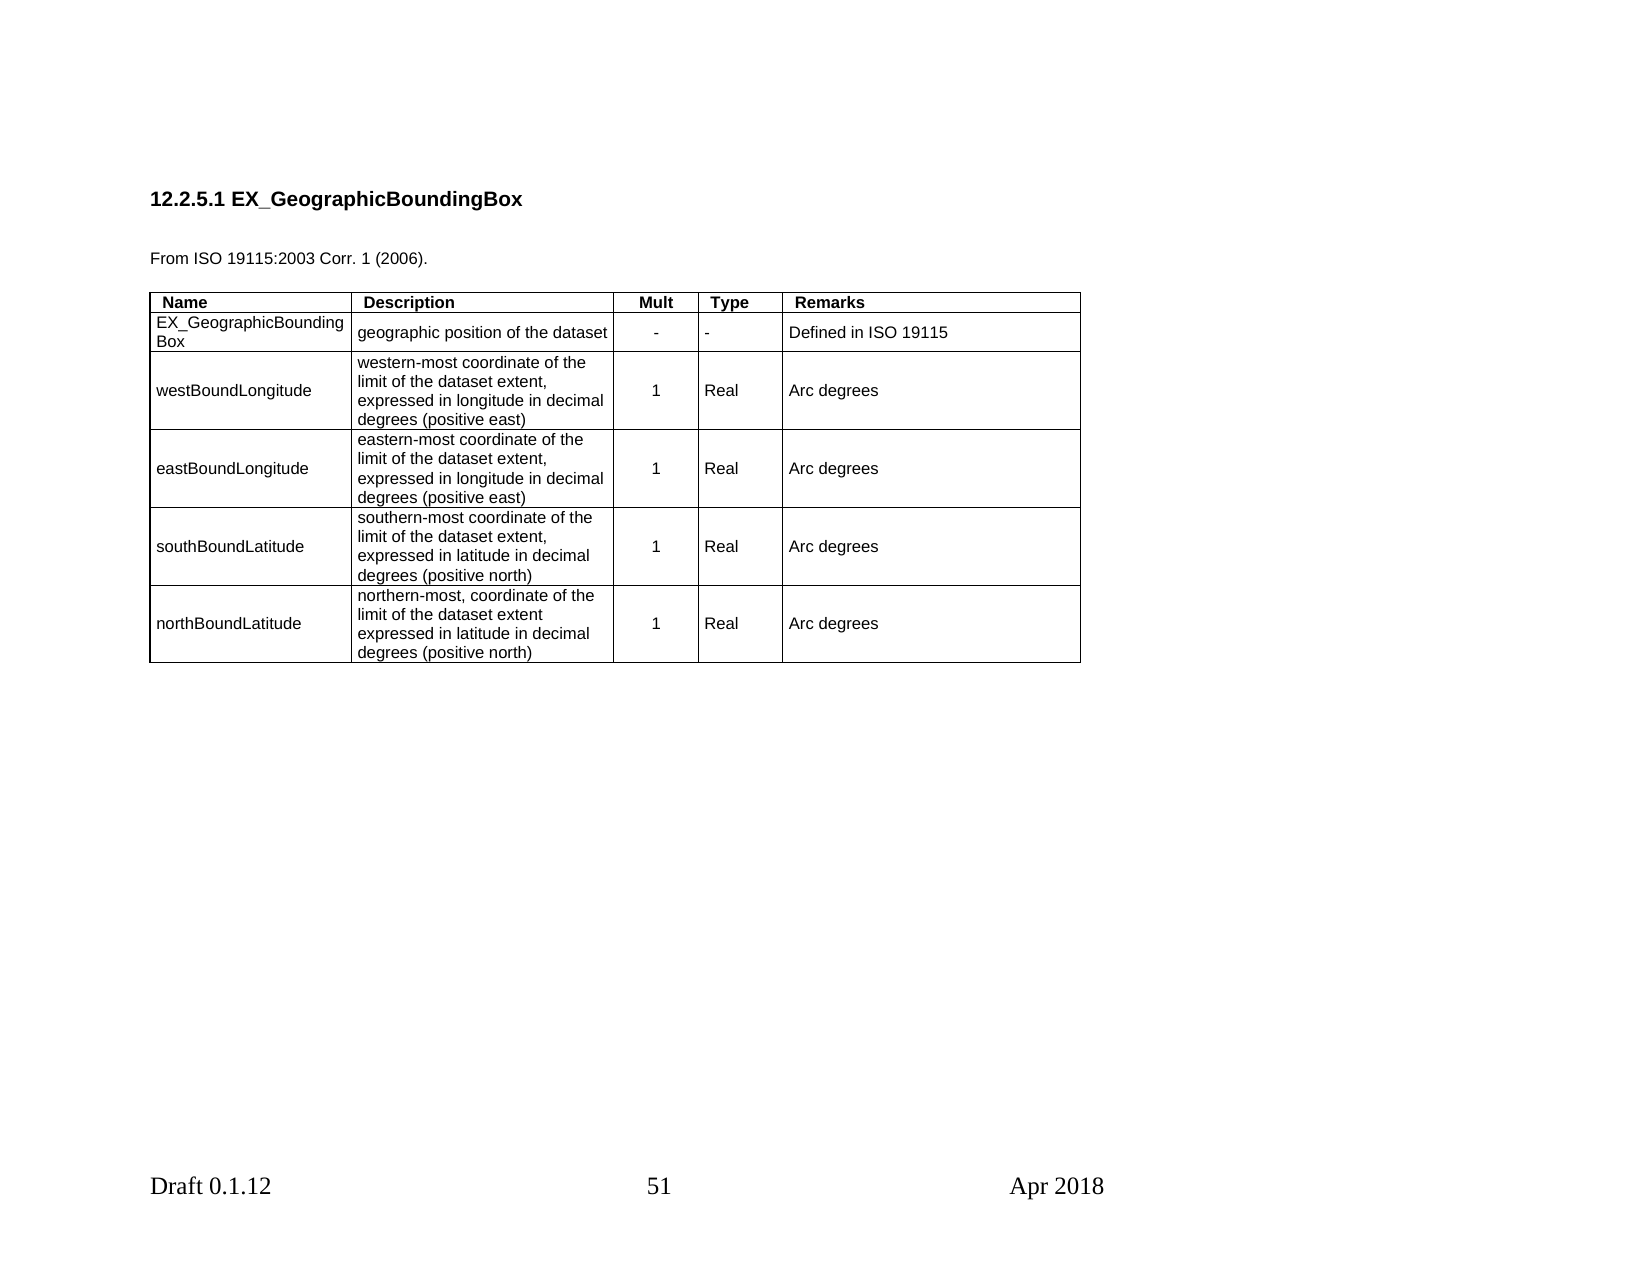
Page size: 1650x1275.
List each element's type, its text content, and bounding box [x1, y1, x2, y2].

table_cell 1 [614, 352, 698, 429]
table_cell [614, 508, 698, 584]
table_header Name [151, 293, 351, 312]
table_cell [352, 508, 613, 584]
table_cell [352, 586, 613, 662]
table_cell - [699, 313, 782, 351]
table_cell - [614, 313, 698, 351]
table_cell eastBoundLongitude [151, 430, 351, 507]
table_cell Defined in ISO 19115 [783, 313, 1080, 351]
table_header Type [699, 293, 782, 312]
subtitle 12.2.5.1 EX_GeographicBoundingBox [150, 186, 1500, 210]
table_header Remarks [783, 293, 1080, 312]
table_header Mult [614, 293, 698, 312]
text From ISO 19115:2003 Corr. 1 (2006). [150, 249, 1500, 268]
table_cell Arc degrees [783, 430, 1080, 507]
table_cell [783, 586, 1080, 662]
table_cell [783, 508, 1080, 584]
table_cell EX_GeographicBoundingBox [151, 313, 351, 351]
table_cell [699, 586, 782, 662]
table_header Description [352, 293, 613, 312]
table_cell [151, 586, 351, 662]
table_cell geographic position of the dataset [352, 313, 613, 351]
table_cell western-most coordinate of the limit of the dataset extent, expressed in longitude in decimal degrees (positive east) [352, 352, 613, 429]
table_cell Real [699, 352, 782, 429]
table_cell eastern-most coordinate of the limit of the dataset extent, expressed in longitude in decimal degrees (positive east) [352, 430, 613, 507]
table_cell Real [699, 430, 782, 507]
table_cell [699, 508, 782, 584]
table_cell Arc degrees [783, 352, 1080, 429]
table_cell 1 [614, 430, 698, 507]
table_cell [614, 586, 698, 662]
table_cell westBoundLongitude [151, 352, 351, 429]
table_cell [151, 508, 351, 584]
